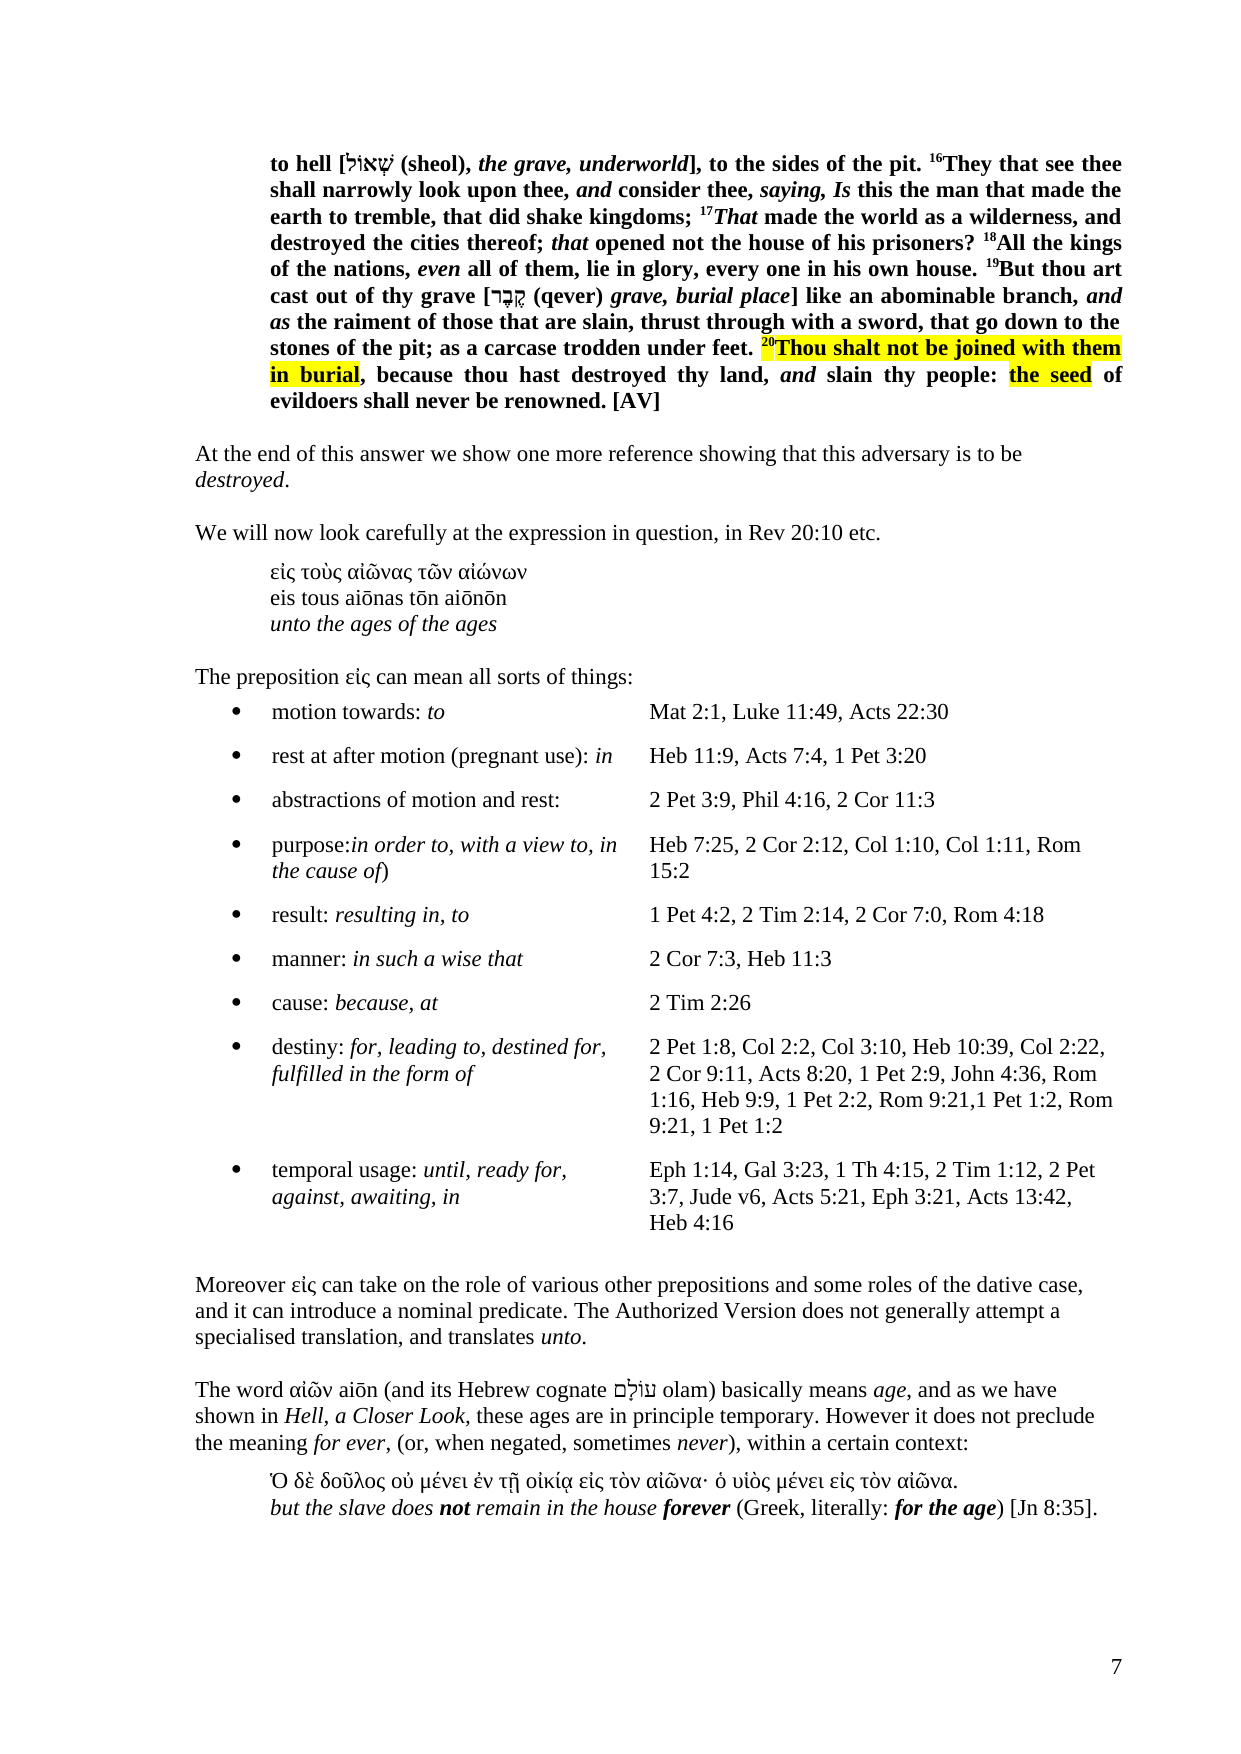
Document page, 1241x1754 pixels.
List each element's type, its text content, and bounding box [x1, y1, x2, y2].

table_cell abstractions of motion and rest: [260, 778, 638, 822]
table_cell [184, 822, 260, 892]
table_header motion towards: to [260, 690, 638, 734]
text but the slave does not remain in the house forever (Greek, literally: for the age) [Jn 8:35]. [270, 1494, 1122, 1520]
table_cell [184, 980, 260, 1024]
table_cell rest at after motion (pregnant use): in [260, 734, 638, 778]
table_header [184, 690, 260, 734]
table_cell 1 Pet 4:2, 2 Tim 2:14, 2 Cor 7:0, Rom 4:18 [638, 892, 1125, 936]
text Moreover εἰς can take on the role of various other prepositions and some roles of the dative case, and it can introduce a nominal predicate. The Authorized Version does not generally attempt a specialised translation, and translates unto. [195, 1271, 1122, 1350]
text εἰς τοὺς αἰῶνας τῶν αἰώνων [270, 558, 1122, 584]
text We will now look carefully at the expression in question, in Rev 20:10 etc. [195, 519, 1122, 545]
table_cell cause: because, at [260, 980, 638, 1024]
text The word αἰῶν aiōn (and its Hebrew cognate עוֹלָם olam) basically means age, and as we have shown in Hell, a Closer Look, these ages are in principle temporary. However it does not preclude the meaning for ever, (or, when negated, sometimes never), within a certain context: [195, 1376, 1122, 1455]
table_cell [184, 734, 260, 778]
table_cell temporal usage: until, ready for, against, awaiting, in [260, 1148, 638, 1244]
table_cell [184, 778, 260, 822]
table_cell destiny: for, leading to, destined for, fulfilled in the form of [260, 1024, 638, 1147]
table_header Mat 2:1, Luke 11:49, Acts 22:30 [638, 690, 1125, 734]
table_cell [184, 892, 260, 936]
table_cell [184, 936, 260, 980]
table_cell 2 Tim 2:26 [638, 980, 1125, 1024]
table_cell [184, 1024, 260, 1147]
table_cell manner: in such a wise that [260, 936, 638, 980]
text eis tous aiōnas tōn aiōnōn [270, 584, 1122, 611]
table_cell purpose:in order to, with a view to, in the cause of) [260, 822, 638, 892]
text At the end of this answer we show one more reference showing that this adversary is to be destroyed. [195, 440, 1122, 493]
table_cell 2 Cor 7:3, Heb 11:3 [638, 936, 1125, 980]
table_cell [184, 1148, 260, 1244]
table_cell Heb 7:25, 2 Cor 2:12, Col 1:10, Col 1:11, Rom 15:2 [638, 822, 1125, 892]
text Ὁ δὲ δοῦλος οὐ μένει ἐν τῇ οἰκίᾳ εἰς τὸν αἰῶνα· ὁ υἱὸς μένει εἰς τὸν αἰῶνα. [270, 1468, 1122, 1494]
table_cell 2 Pet 1:8, Col 2:2, Col 3:10, Heb 10:39, Col 2:22, 2 Cor 9:11, Acts 8:20, 1 Pet 2:9, John 4:36, Rom 1:16, Heb 9:9, 1 Pet 2:2, Rom 9:21,1 Pet 1:2, Rom 9:21, 1 Pet 1:2 [638, 1024, 1125, 1147]
table_cell result: resulting in, to [260, 892, 638, 936]
text The preposition εἰς can mean all sorts of things: [195, 663, 1122, 689]
text unto the ages of the ages [270, 611, 1122, 637]
table_cell 2 Pet 3:9, Phil 4:16, 2 Cor 11:3 [638, 778, 1125, 822]
table_cell Eph 1:14, Gal 3:23, 1 Th 4:15, 2 Tim 1:12, 2 Pet 3:7, Jude v6, Acts 5:21, Eph 3:21, Acts 13:42, Heb 4:16 [638, 1148, 1125, 1244]
table_cell Heb 11:9, Acts 7:4, 1 Pet 3:20 [638, 734, 1125, 778]
